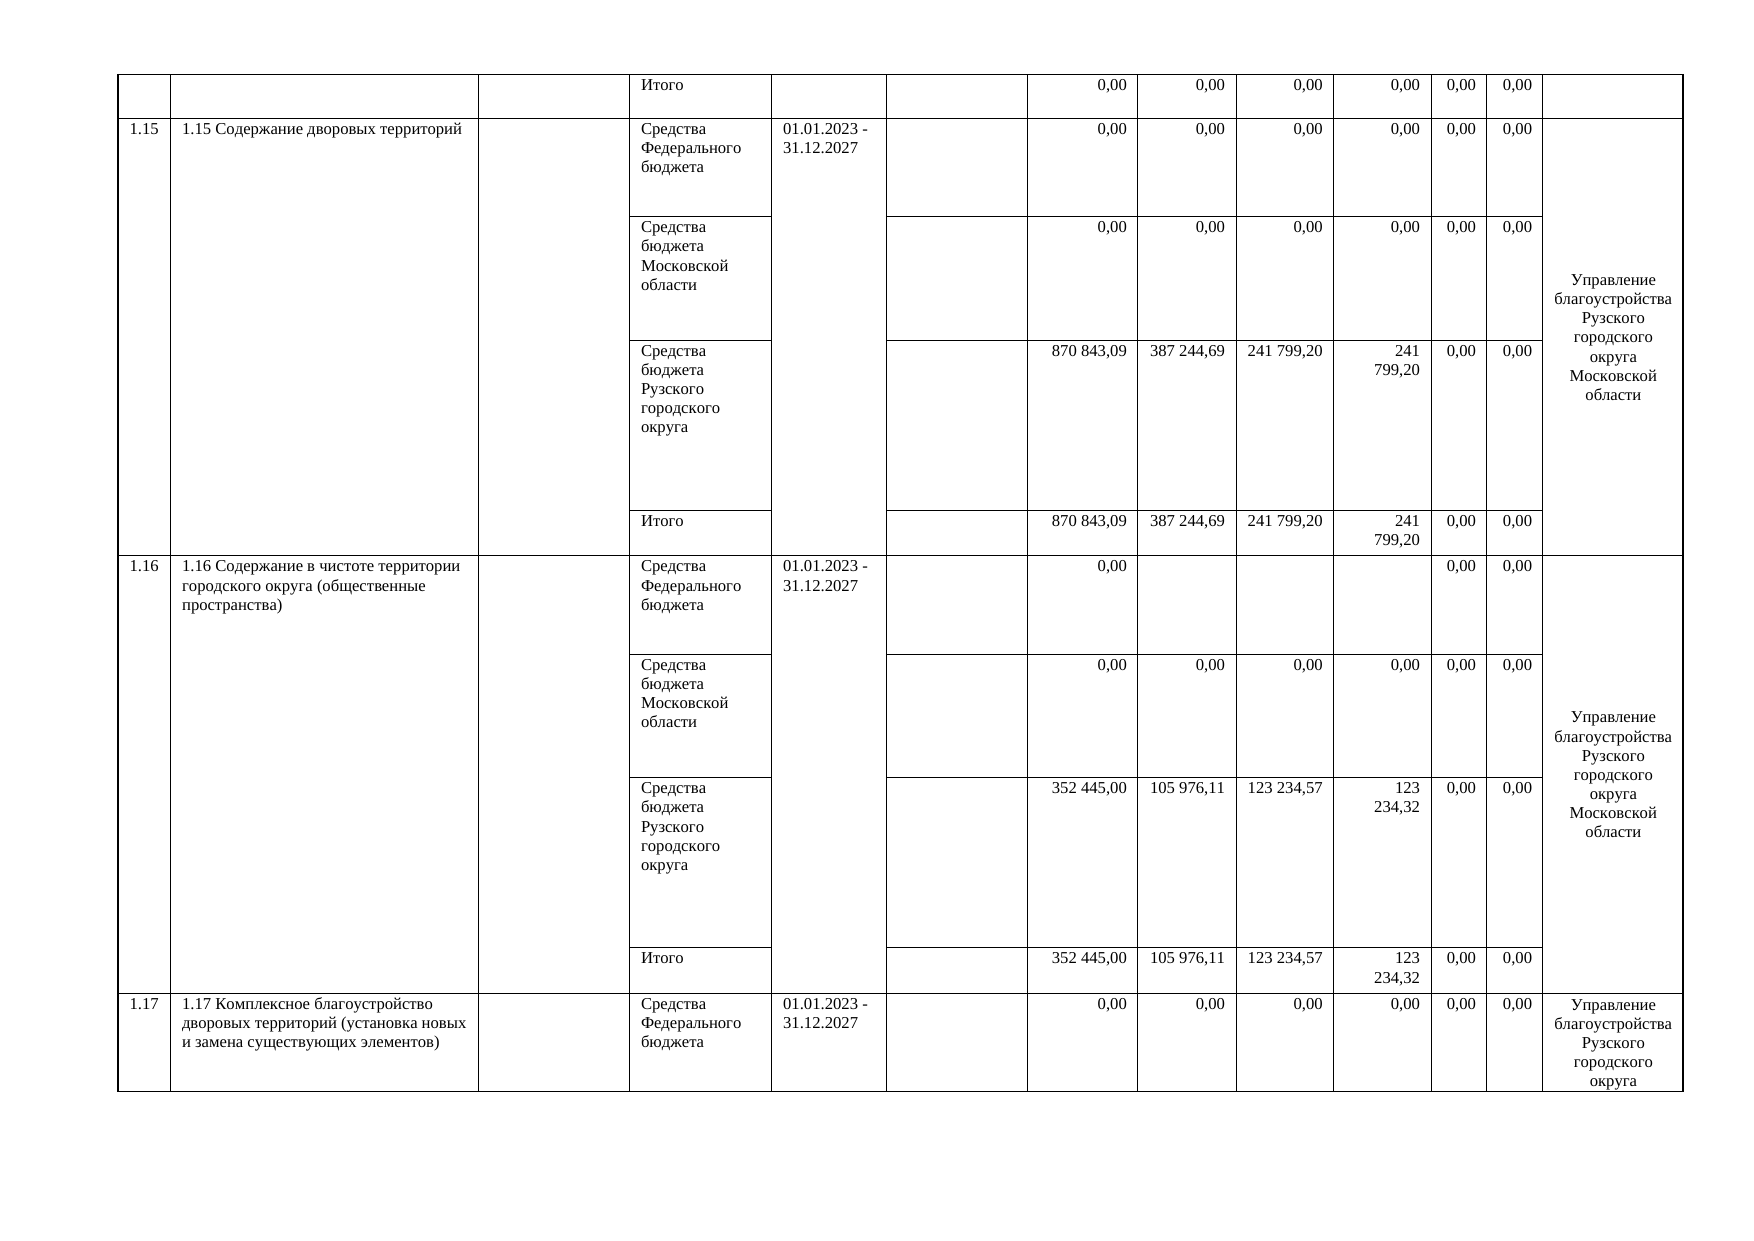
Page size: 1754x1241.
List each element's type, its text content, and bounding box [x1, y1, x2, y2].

table_cell 105 976,11 [1138, 948, 1236, 993]
table_cell 352 445,00 [1028, 948, 1137, 993]
table_cell [479, 119, 629, 555]
table_cell 0,00 [1028, 217, 1137, 339]
table_cell 0,00 [1028, 75, 1137, 118]
table_cell 0,00 [1487, 511, 1542, 555]
table_cell Итого [630, 948, 771, 993]
table_cell 241 799,20 [1334, 341, 1431, 510]
table_cell 123 234,32 [1334, 778, 1431, 947]
table_cell 0,00 [1432, 655, 1486, 777]
table_cell 0,00 [1487, 948, 1542, 993]
table_cell 352 445,00 [1028, 778, 1137, 947]
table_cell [772, 994, 886, 1091]
table_cell [1334, 556, 1431, 653]
table_cell 105 976,11 [1138, 778, 1236, 947]
table_cell [887, 778, 1027, 947]
table_cell 0,00 [1432, 948, 1486, 993]
table_cell 0,00 [1432, 994, 1486, 1091]
table_cell 1.15 [119, 119, 170, 555]
table_cell 0,00 [1334, 217, 1431, 339]
table_cell 0,00 [1487, 75, 1542, 118]
table_cell 241 799,20 [1237, 341, 1333, 510]
table_cell 1.15 Содержание дворовых территорий [171, 119, 478, 555]
table_cell [887, 948, 1027, 993]
table_cell 0,00 [1487, 655, 1542, 777]
table_cell 1.16 Содержание в чистоте территории городского округа (общественные пространства) [171, 556, 478, 993]
table_cell Итого [630, 511, 771, 555]
table_cell 0,00 [1237, 655, 1333, 777]
table_cell [887, 341, 1027, 510]
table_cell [630, 341, 771, 510]
table_cell 123 234,57 [1237, 948, 1333, 993]
table_cell 0,00 [1487, 217, 1542, 339]
table_cell 0,00 [1138, 217, 1236, 339]
table_cell 0,00 [1237, 75, 1333, 118]
table_cell 1.16 [119, 556, 170, 993]
table_cell [887, 119, 1027, 216]
table_cell 0,00 [1138, 994, 1236, 1091]
table_cell 0,00 [1334, 655, 1431, 777]
table_cell Итого [630, 75, 771, 118]
table_cell 0,00 [1138, 119, 1236, 216]
table_cell 387 244,69 [1138, 511, 1236, 555]
table_cell [887, 655, 1027, 777]
table_cell 0,00 [1028, 994, 1137, 1091]
table_cell 0,00 [1138, 655, 1236, 777]
table_cell Управление благоустройства Рузского городского округа Московской области [1543, 556, 1682, 993]
table_cell 0,00 [1432, 75, 1486, 118]
table_cell 0,00 [1487, 119, 1542, 216]
table_cell 0,00 [1487, 341, 1542, 510]
table_cell Средства Федерального бюджета [630, 994, 771, 1091]
table_cell Средства бюджета Московской области [630, 217, 771, 339]
table_cell 123 234,57 [1237, 778, 1333, 947]
table_cell 870 843,09 [1028, 511, 1137, 555]
table_cell 01.01.2023 - 31.12.2027 [772, 556, 886, 993]
table_cell 0,00 [1432, 511, 1486, 555]
table_cell 0,00 [1432, 778, 1486, 947]
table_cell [171, 994, 478, 1091]
table_cell 241 799,20 [1334, 511, 1431, 555]
table_cell 0,00 [1432, 341, 1486, 510]
table_cell 1.17 [119, 994, 170, 1091]
table_cell 0,00 [1237, 217, 1333, 339]
table_cell 0,00 [1432, 556, 1486, 653]
table_cell [887, 217, 1027, 339]
table_cell 0,00 [1028, 119, 1137, 216]
table_cell 0,00 [1487, 778, 1542, 947]
table_cell 0,00 [1028, 655, 1137, 777]
table_cell Средства бюджета Московской области [630, 655, 771, 777]
table_cell 0,00 [1028, 556, 1137, 653]
table_cell 0,00 [1334, 994, 1431, 1091]
table_cell 387 244,69 [1138, 341, 1236, 510]
table_cell 0,00 [1432, 119, 1486, 216]
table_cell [1543, 994, 1682, 1091]
table_cell [887, 511, 1027, 555]
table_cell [1543, 119, 1682, 555]
table_cell [1237, 556, 1333, 653]
table_cell Средства бюджета Рузского городского округа [630, 778, 771, 947]
table_cell [887, 75, 1027, 118]
table_cell 01.01.2023 - 31.12.2027 [772, 119, 886, 555]
table_cell [887, 994, 1027, 1091]
table_cell 0,00 [1138, 75, 1236, 118]
table_cell 0,00 [1334, 119, 1431, 216]
table_cell [887, 556, 1027, 653]
table_cell 0,00 [1334, 75, 1431, 118]
table_cell 0,00 [1487, 994, 1542, 1091]
table_cell [479, 556, 629, 993]
table_cell 241 799,20 [1237, 511, 1333, 555]
table_cell Средства Федерального бюджета [630, 556, 771, 653]
table_cell Средства Федерального бюджета [630, 119, 771, 216]
table_cell 123 234,32 [1334, 948, 1431, 993]
table_cell 0,00 [1237, 994, 1333, 1091]
table_cell [1138, 556, 1236, 653]
table_cell 0,00 [1487, 556, 1542, 653]
table_cell [479, 994, 629, 1091]
table_cell 0,00 [1432, 217, 1486, 339]
table_cell 870 843,09 [1028, 341, 1137, 510]
table_cell 0,00 [1237, 119, 1333, 216]
